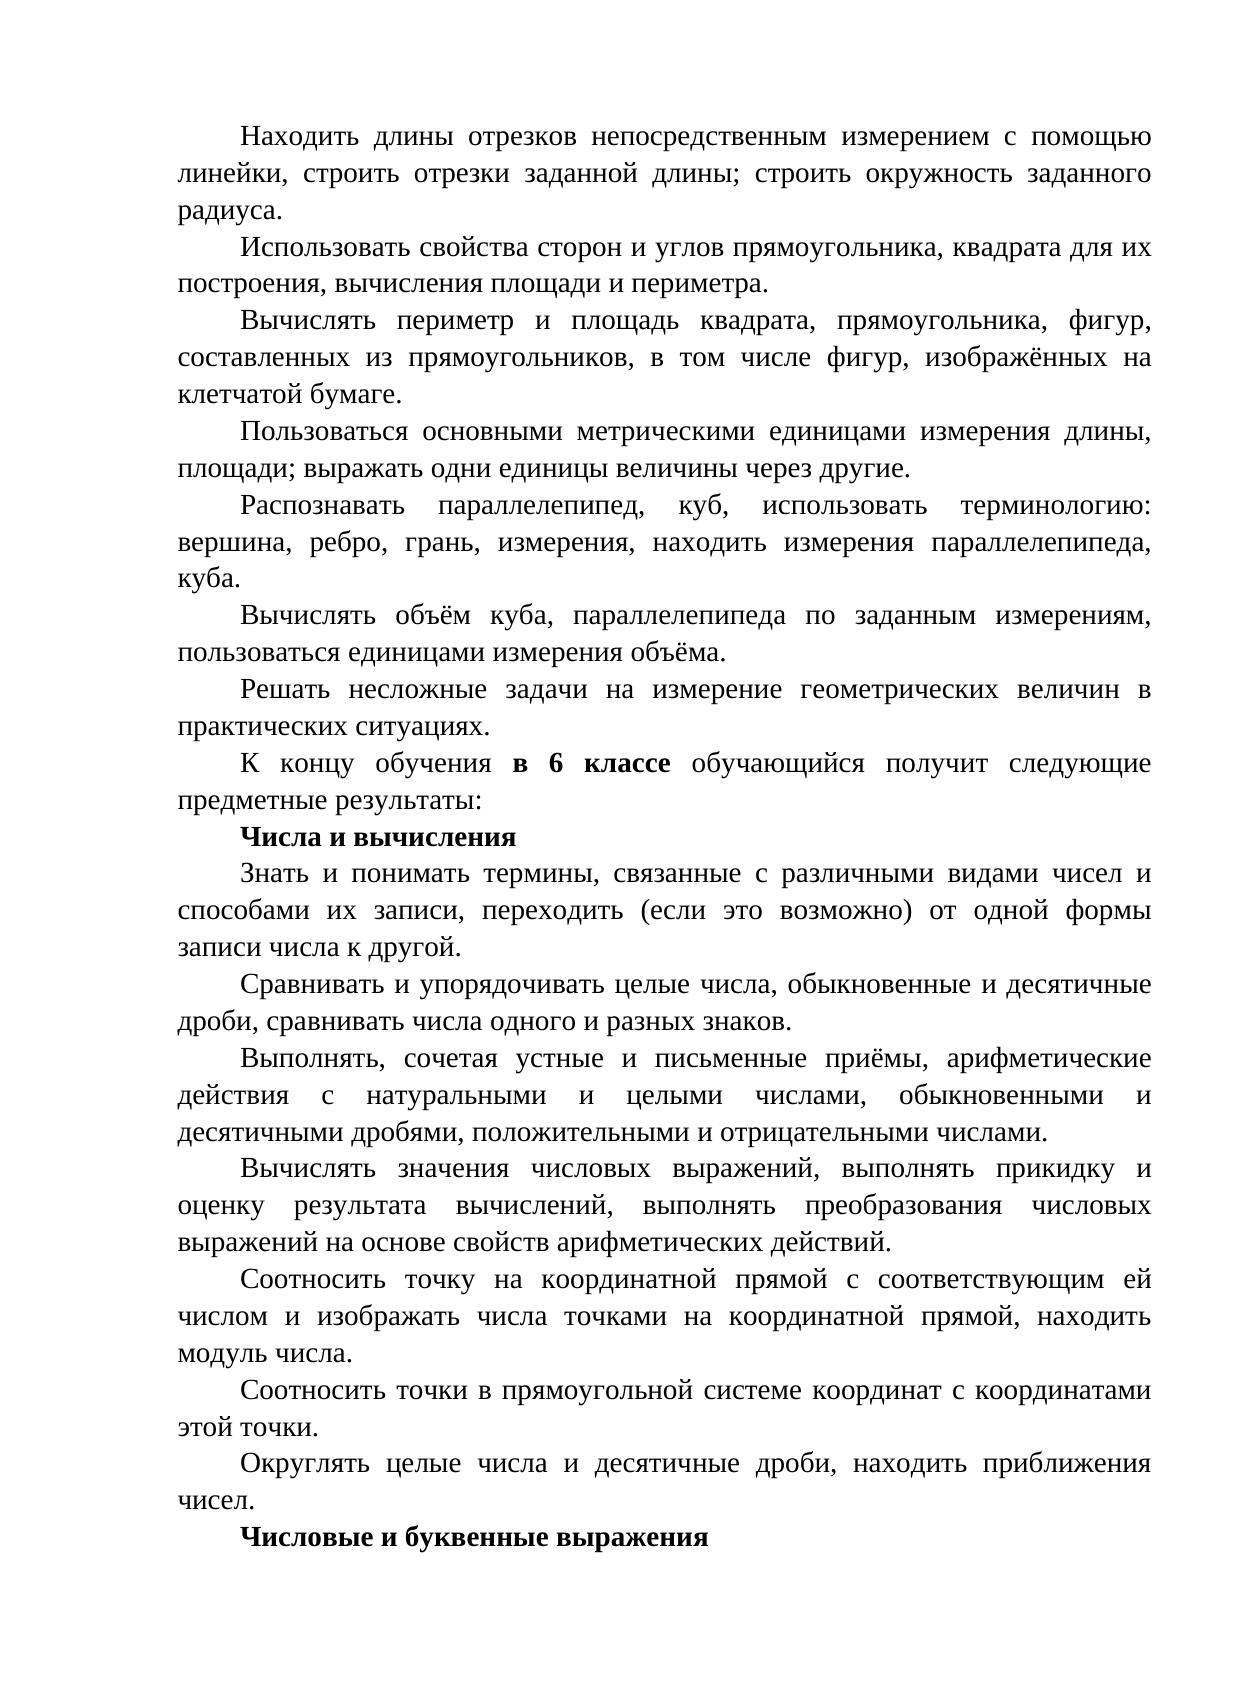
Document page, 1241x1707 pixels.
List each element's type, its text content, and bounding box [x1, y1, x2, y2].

text Вычислять значения числовых выражений, выполнять прикидку и оценку результата вычислений, выполнять преобразования числовых выражений на основе свойств арифметических действий. [177, 1151, 1152, 1258]
text Использовать свойства сторон и углов прямоугольника, квадрата для их построения, вычисления площади и периметра. [177, 229, 1152, 299]
text Соотносить точку на координатной прямой с соответствующим ей числом и изображать числа точками на координатной прямой, находить модуль числа. [177, 1261, 1152, 1368]
text Распознавать параллелепипед, куб, использовать терминологию: вершина, ребро, грань, измерения, находить измерения параллелепипеда, куба. [177, 487, 1152, 594]
text Находить длины отрезков непосредственным измерением с помощью линейки, строить отрезки заданной длины; строить окружность заданного радиуса. [177, 118, 1152, 225]
text Выполнять, сочетая устные и письменные приёмы, арифметические действия с натуральными и целыми числами, обыкновенными и десятичными дробями, положительными и отрицательными числами. [177, 1040, 1152, 1147]
text К концу обучения в 6 классе обучающийся получит следующие предметные результаты: [177, 745, 1152, 815]
text Соотносить точки в прямоугольной системе координат с координатами этой точки. [177, 1372, 1152, 1442]
text Сравнивать и упорядочивать целые числа, обыкновенные и десятичные дроби, сравнивать числа одного и разных знаков. [177, 966, 1152, 1037]
text Пользоваться основными метрическими единицами измерения длины, площади; выражать одни единицы величины через другие. [177, 413, 1152, 483]
text Знать и понимать термины, связанные с различными видами чисел и способами их записи, переходить (если это возможно) от одной формы записи числа к другой. [177, 856, 1152, 963]
text Числа и вычисления [177, 819, 1152, 852]
text Округлять целые числа и десятичные дроби, находить приближения чисел. [177, 1446, 1152, 1516]
text Вычислять периметр и площадь квадрата, прямоугольника, фигур, составленных из прямоугольников, в том числе фигур, изображённых на клетчатой бумаге. [177, 302, 1152, 410]
text Решать несложные задачи на измерение геометрических величин в практических ситуациях. [177, 671, 1152, 742]
text Числовые и буквенные выражения [177, 1519, 1152, 1553]
text Вычислять объём куба, параллелепипеда по заданным измерениям, пользоваться единицами измерения объёма. [177, 597, 1152, 668]
